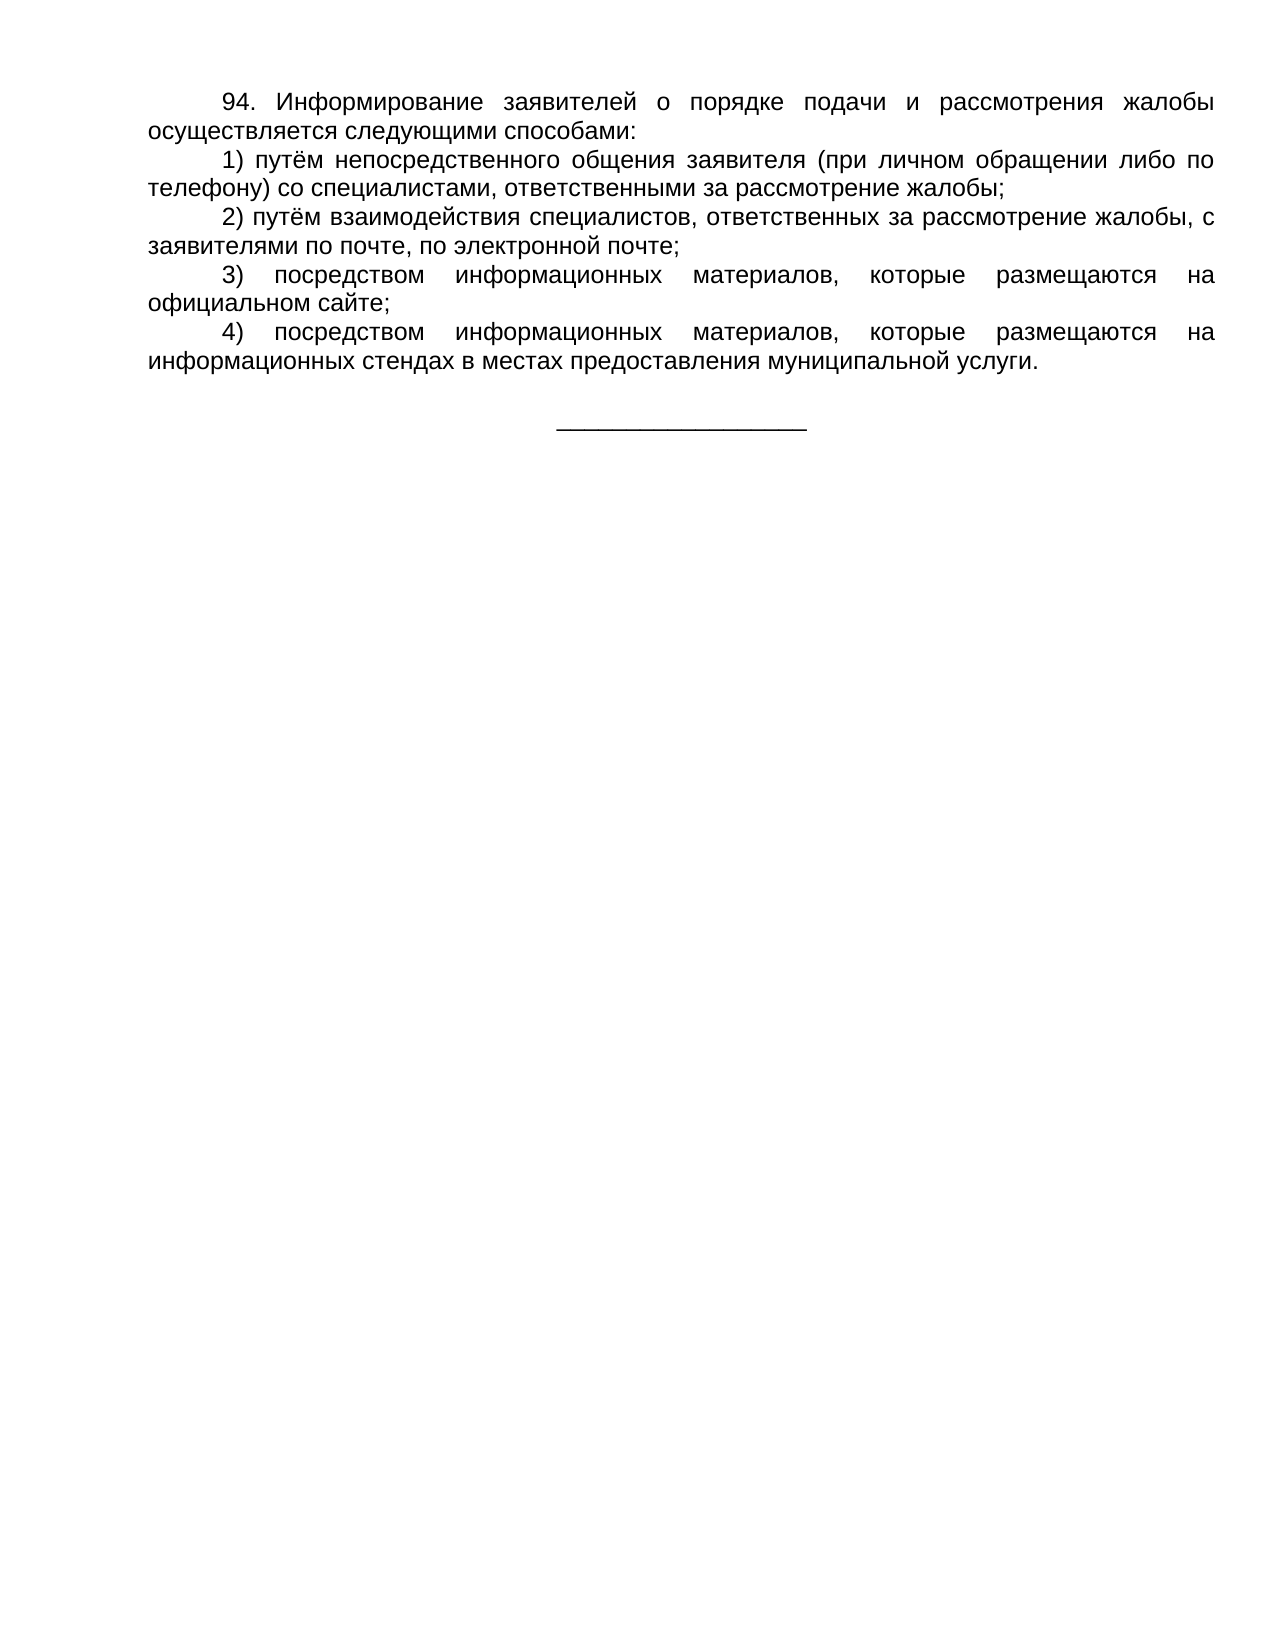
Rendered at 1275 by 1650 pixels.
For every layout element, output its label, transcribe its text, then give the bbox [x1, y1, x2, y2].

text 4) посредством информационных материалов, которые размещаются на информационных стендах в местах предоставления муниципальной услуги. [148, 317, 1216, 374]
text 2) путём взаимодействия специалистов, ответственных за рассмотрение жалобы, с заявителями по почте, по электронной почте; [148, 202, 1216, 259]
text 1) путём непосредственного общения заявителя (при личном обращении либо по телефону) со специалистами, ответственными за рассмотрение жалобы; [148, 144, 1216, 202]
text 3) посредством информационных материалов, которые размещаются на официальном сайте; [148, 259, 1216, 317]
text __________________ [148, 403, 1216, 432]
text 94. Информирование заявителей о порядке подачи и рассмотрения жалобы осуществляется следующими способами: [148, 87, 1216, 144]
